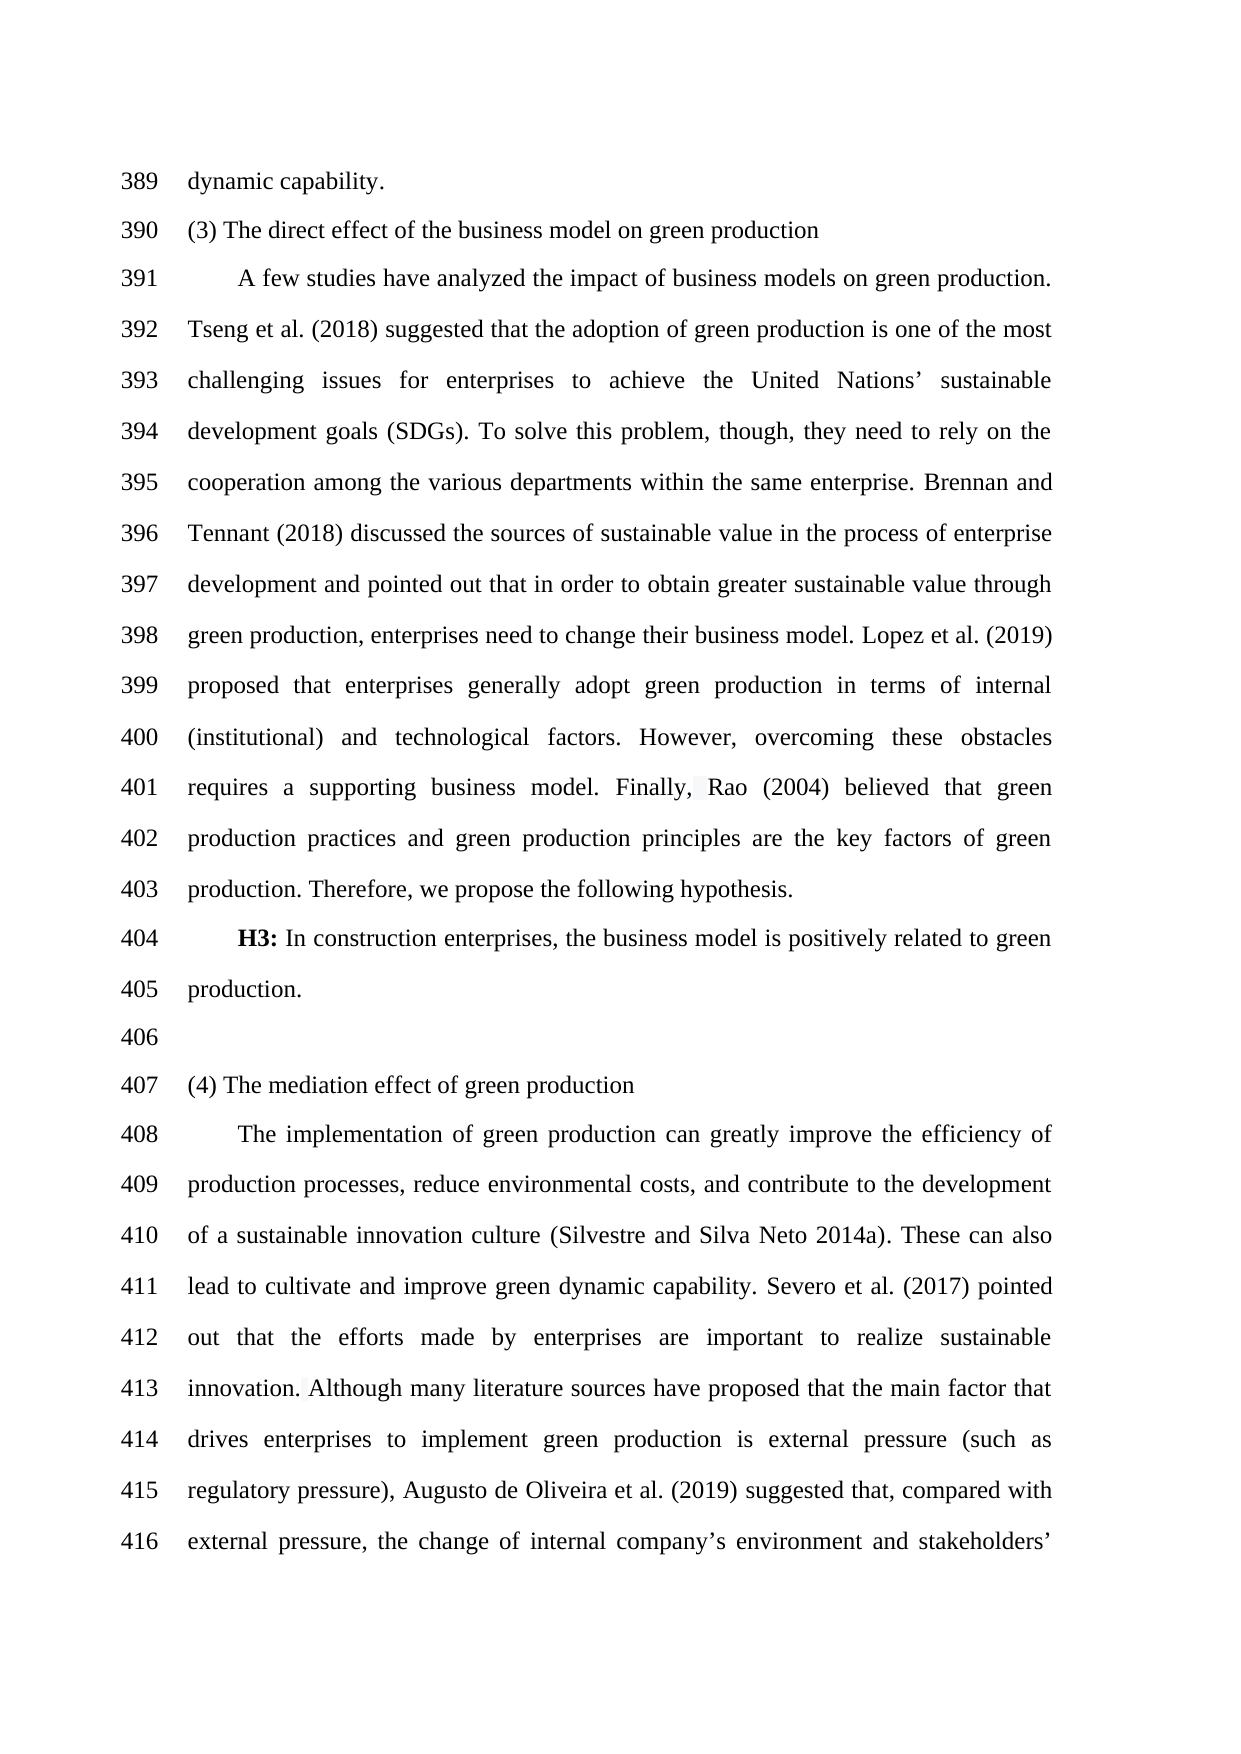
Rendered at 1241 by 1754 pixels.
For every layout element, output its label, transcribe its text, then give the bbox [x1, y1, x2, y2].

text H3: In construction enterprises, the business model is positively related to green production. [187, 920, 1053, 1005]
text (3) The direct effect of the business model on green production [187, 212, 1053, 246]
text A few studies have analyzed the impact of business models on green production. Tseng et al. (2018) suggested that the adoption of green production is one of the most challenging issues for enterprises to achieve the United Nations’ sustainable development goals (SDGs). To solve this problem, though, they need to rely on the cooperation among the various departments within the same enterprise. Brennan and Tennant (2018) discussed the sources of sustainable value in the process of enterprise development and pointed out that in order to obtain greater sustainable value through green production, enterprises need to change their business model. Lopez et al. (2019) proposed that enterprises generally adopt green production in terms of internal (institutional) and technological factors. However, overcoming these obstacles requires a supporting business model. Finally, Rao (2004) believed that green production practices and green production principles are the key factors of green production. Therefore, we propose the following hypothesis. [187, 261, 1053, 906]
text (4) The mediation effect of green production [187, 1068, 1053, 1102]
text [187, 164, 1053, 198]
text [187, 1116, 1053, 1557]
